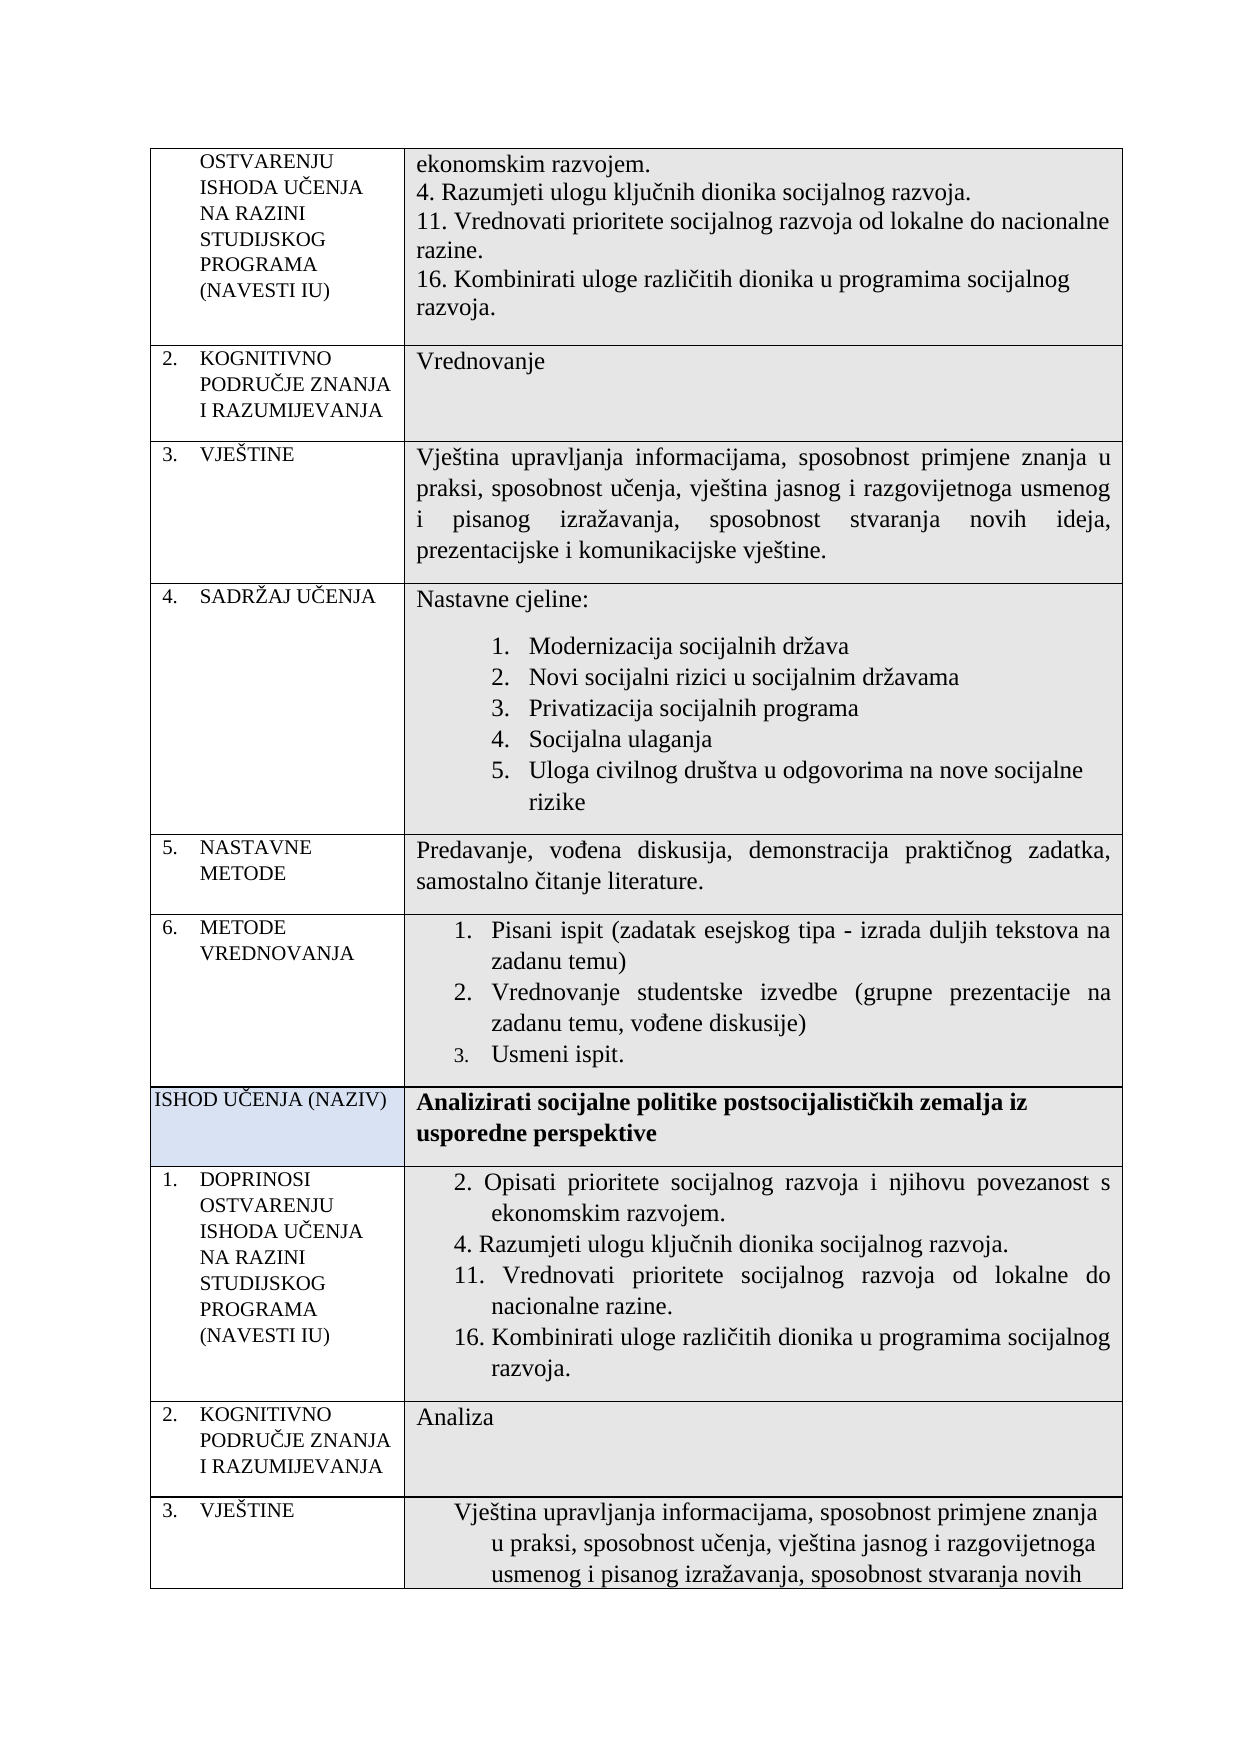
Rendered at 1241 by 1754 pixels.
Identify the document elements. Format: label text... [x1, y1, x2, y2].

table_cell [405, 1498, 1122, 1588]
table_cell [151, 149, 404, 345]
table_cell Analizirati socijalne politike postsocijalističkih zemalja iz usporedne perspektive [405, 1088, 1122, 1166]
table_cell Analiza [405, 1402, 1122, 1496]
table_cell ISHOD UČENJA (NAZIV) [151, 1088, 404, 1166]
table_cell Pisani ispit (zadatak esejskog tipa - izrada duljih tekstova na zadanu temu) Vrednovanje studentske izvedbe (grupne prezentacije na zadanu temu, vođene diskusije) Usmeni ispit. [405, 915, 1122, 1086]
table_cell KOGNITIVNO PODRUČJE ZNANJA I RAZUMIJEVANJA [151, 346, 404, 441]
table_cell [405, 149, 1122, 345]
table_cell VJEŠTINE [151, 442, 404, 583]
table_cell Predavanje, vođena diskusija, demonstracija praktičnog zadatka, samostalno čitanje literature. [405, 835, 1122, 914]
table_cell VJEŠTINE [151, 1498, 404, 1588]
table_cell SADRŽAJ UČENJA [151, 584, 404, 834]
table_cell DOPRINOSI OSTVARENJU ISHODA UČENJA NA RAZINI STUDIJSKOG PROGRAMA (NAVESTI IU) [151, 1167, 404, 1401]
table_cell KOGNITIVNO PODRUČJE ZNANJA I RAZUMIJEVANJA [151, 1402, 404, 1496]
table_cell METODE VREDNOVANJA [151, 915, 404, 1086]
table_cell NASTAVNE METODE [151, 835, 404, 914]
table_cell Nastavne cjeline: Modernizacija socijalnih država Novi socijalni rizici u socijalnim državama Privatizacija socijalnih programa Socijalna ulaganja Uloga civilnog društva u odgovorima na nove socijalne rizike [405, 584, 1122, 834]
table_cell Vrednovanje [405, 346, 1122, 441]
